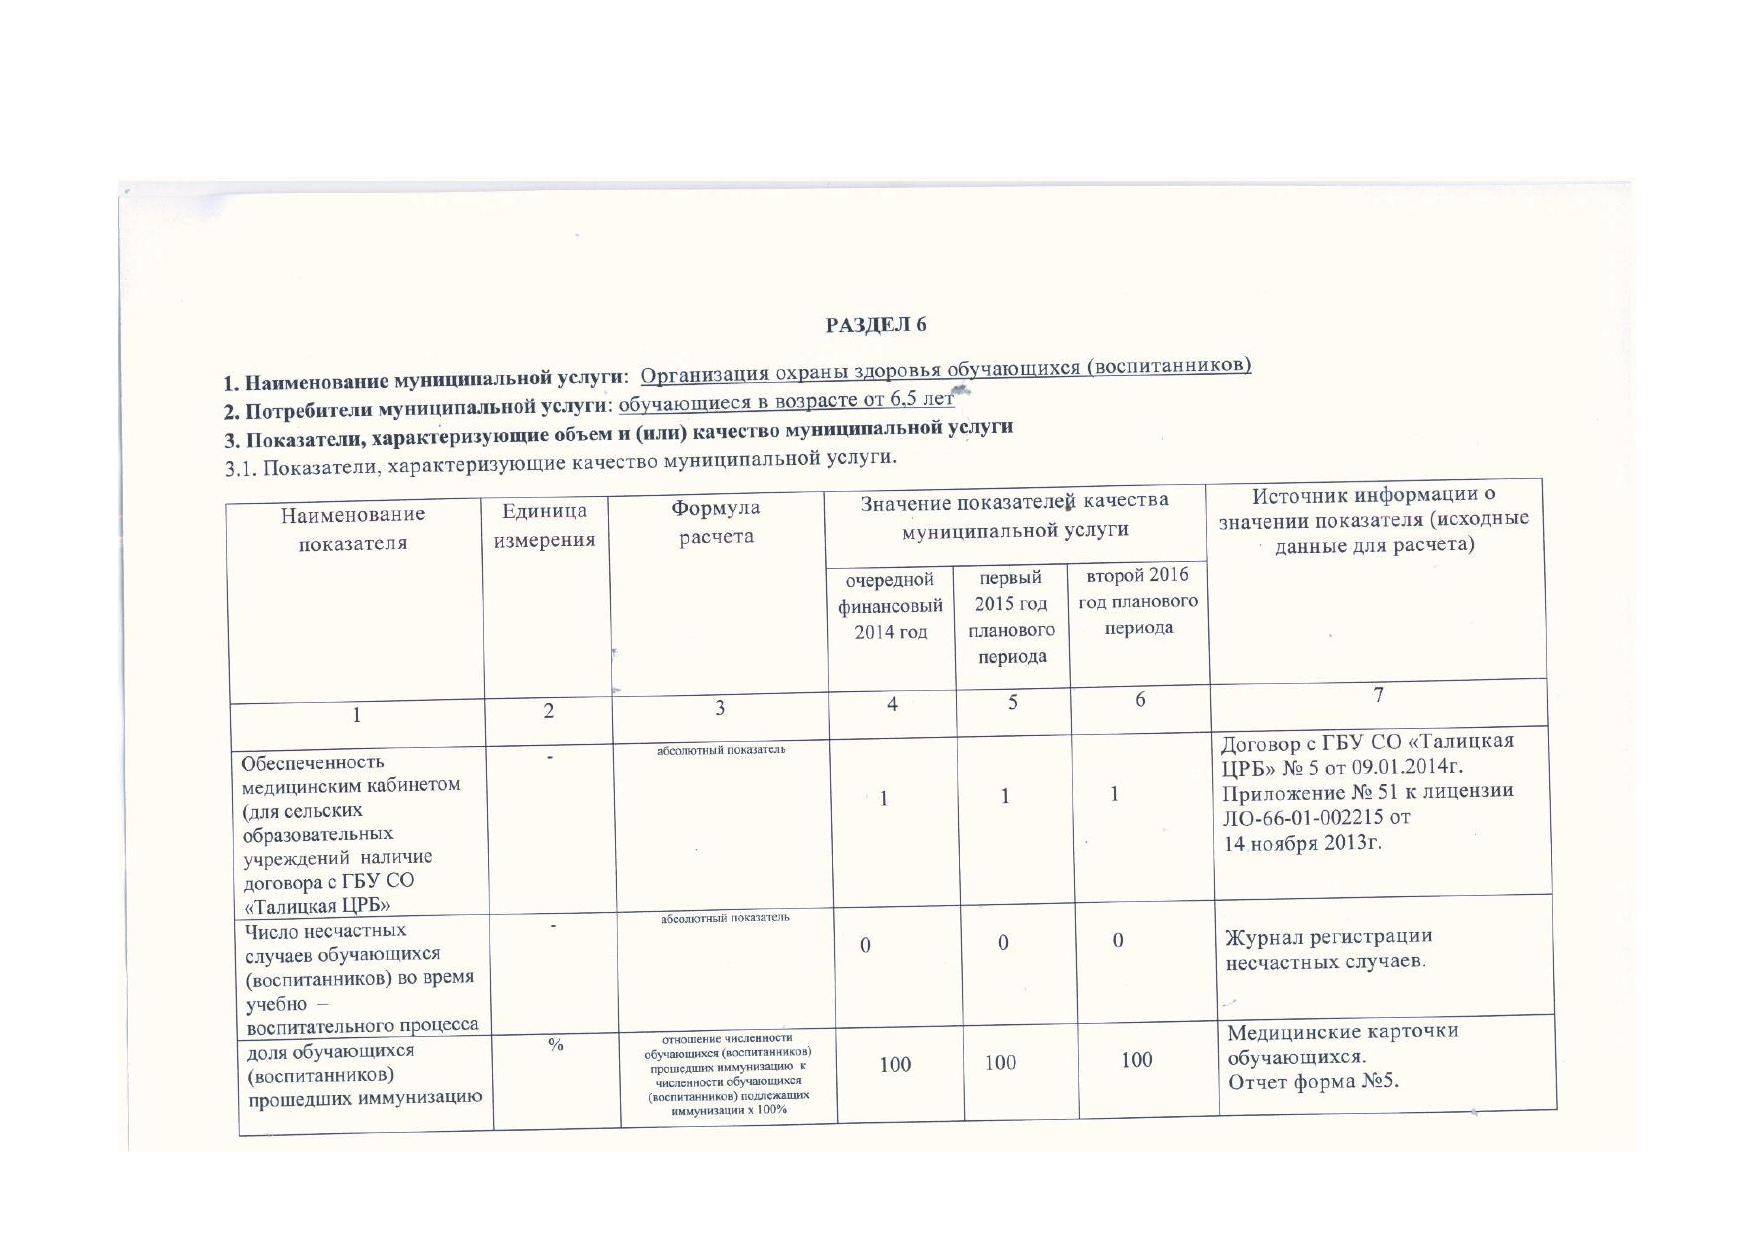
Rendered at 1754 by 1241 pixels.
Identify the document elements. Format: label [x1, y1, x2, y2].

picture [118, 177, 1636, 1152]
